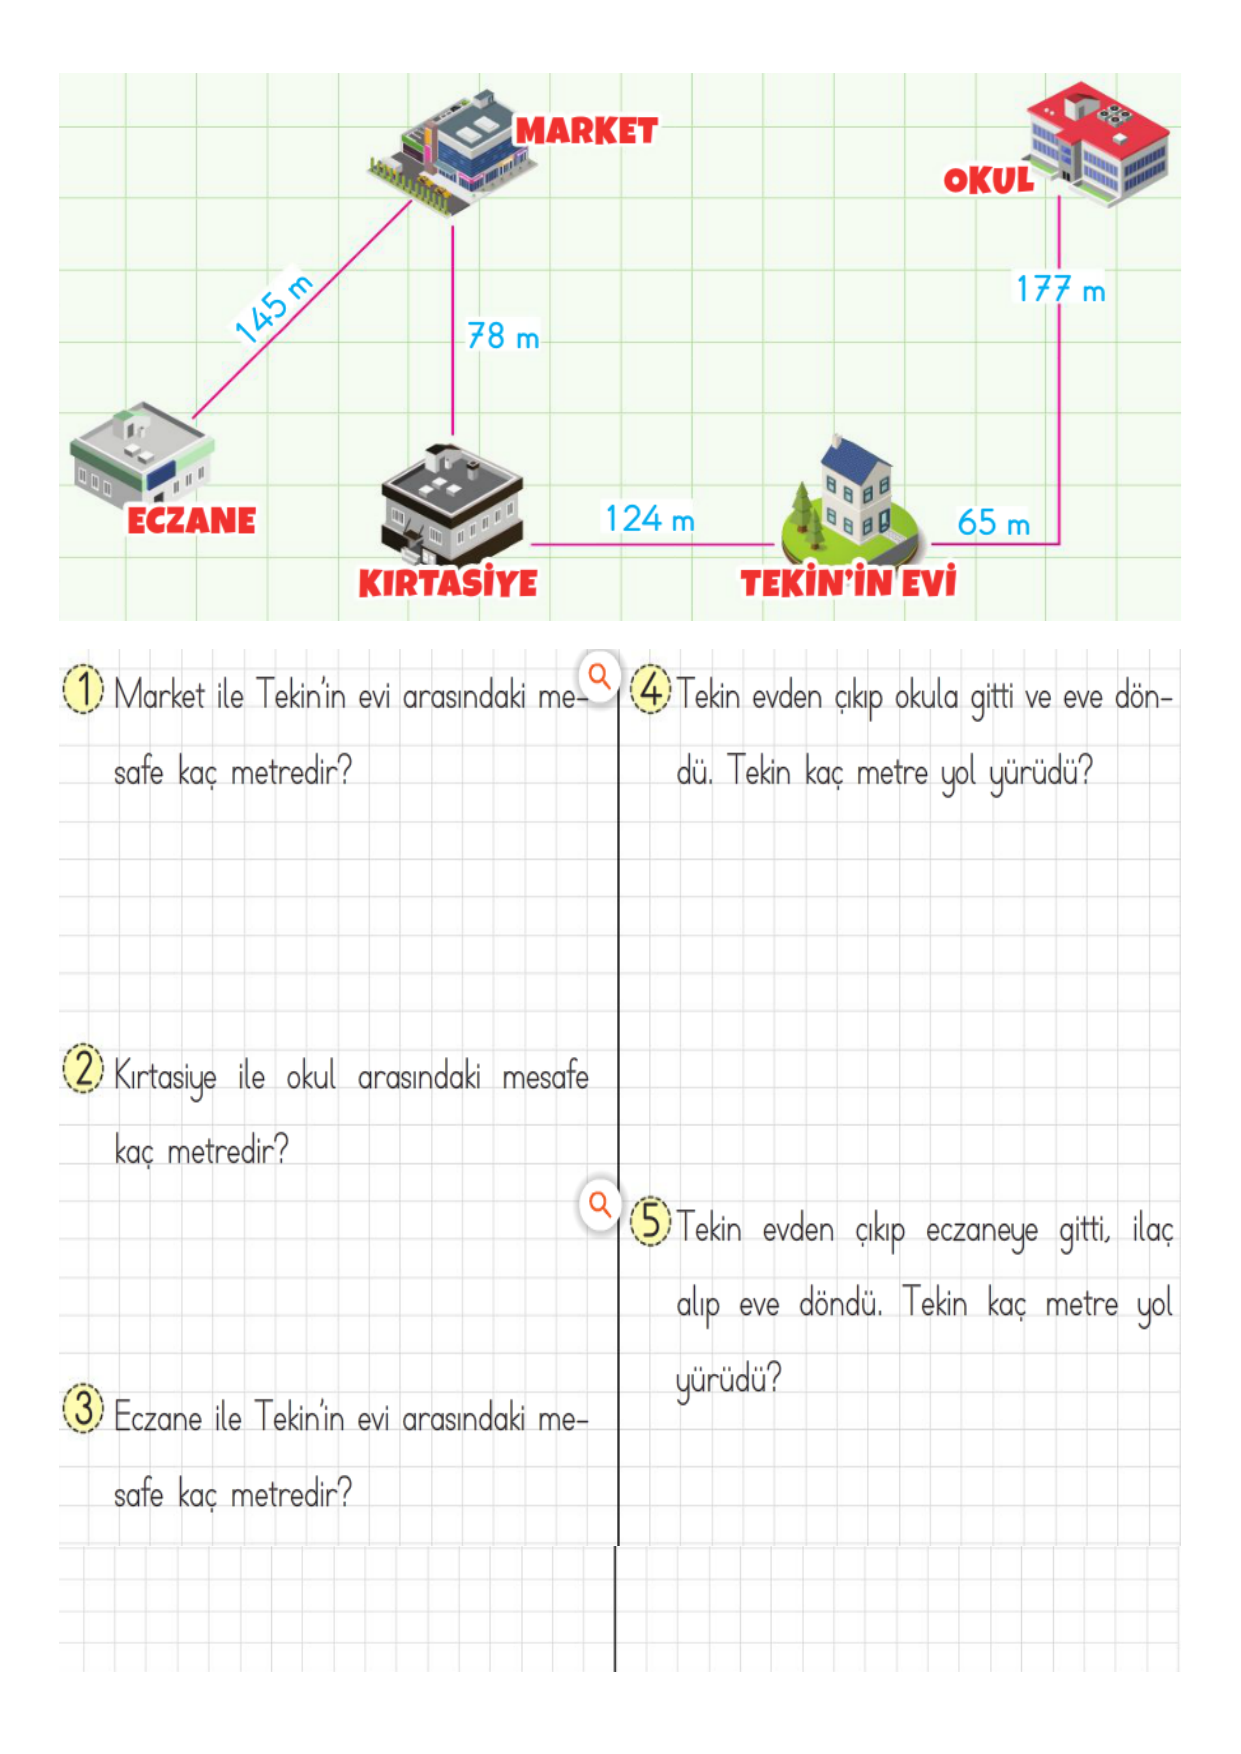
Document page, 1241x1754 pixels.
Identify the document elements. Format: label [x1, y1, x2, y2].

picture [59, 73, 1182, 621]
picture [59, 649, 1182, 1672]
